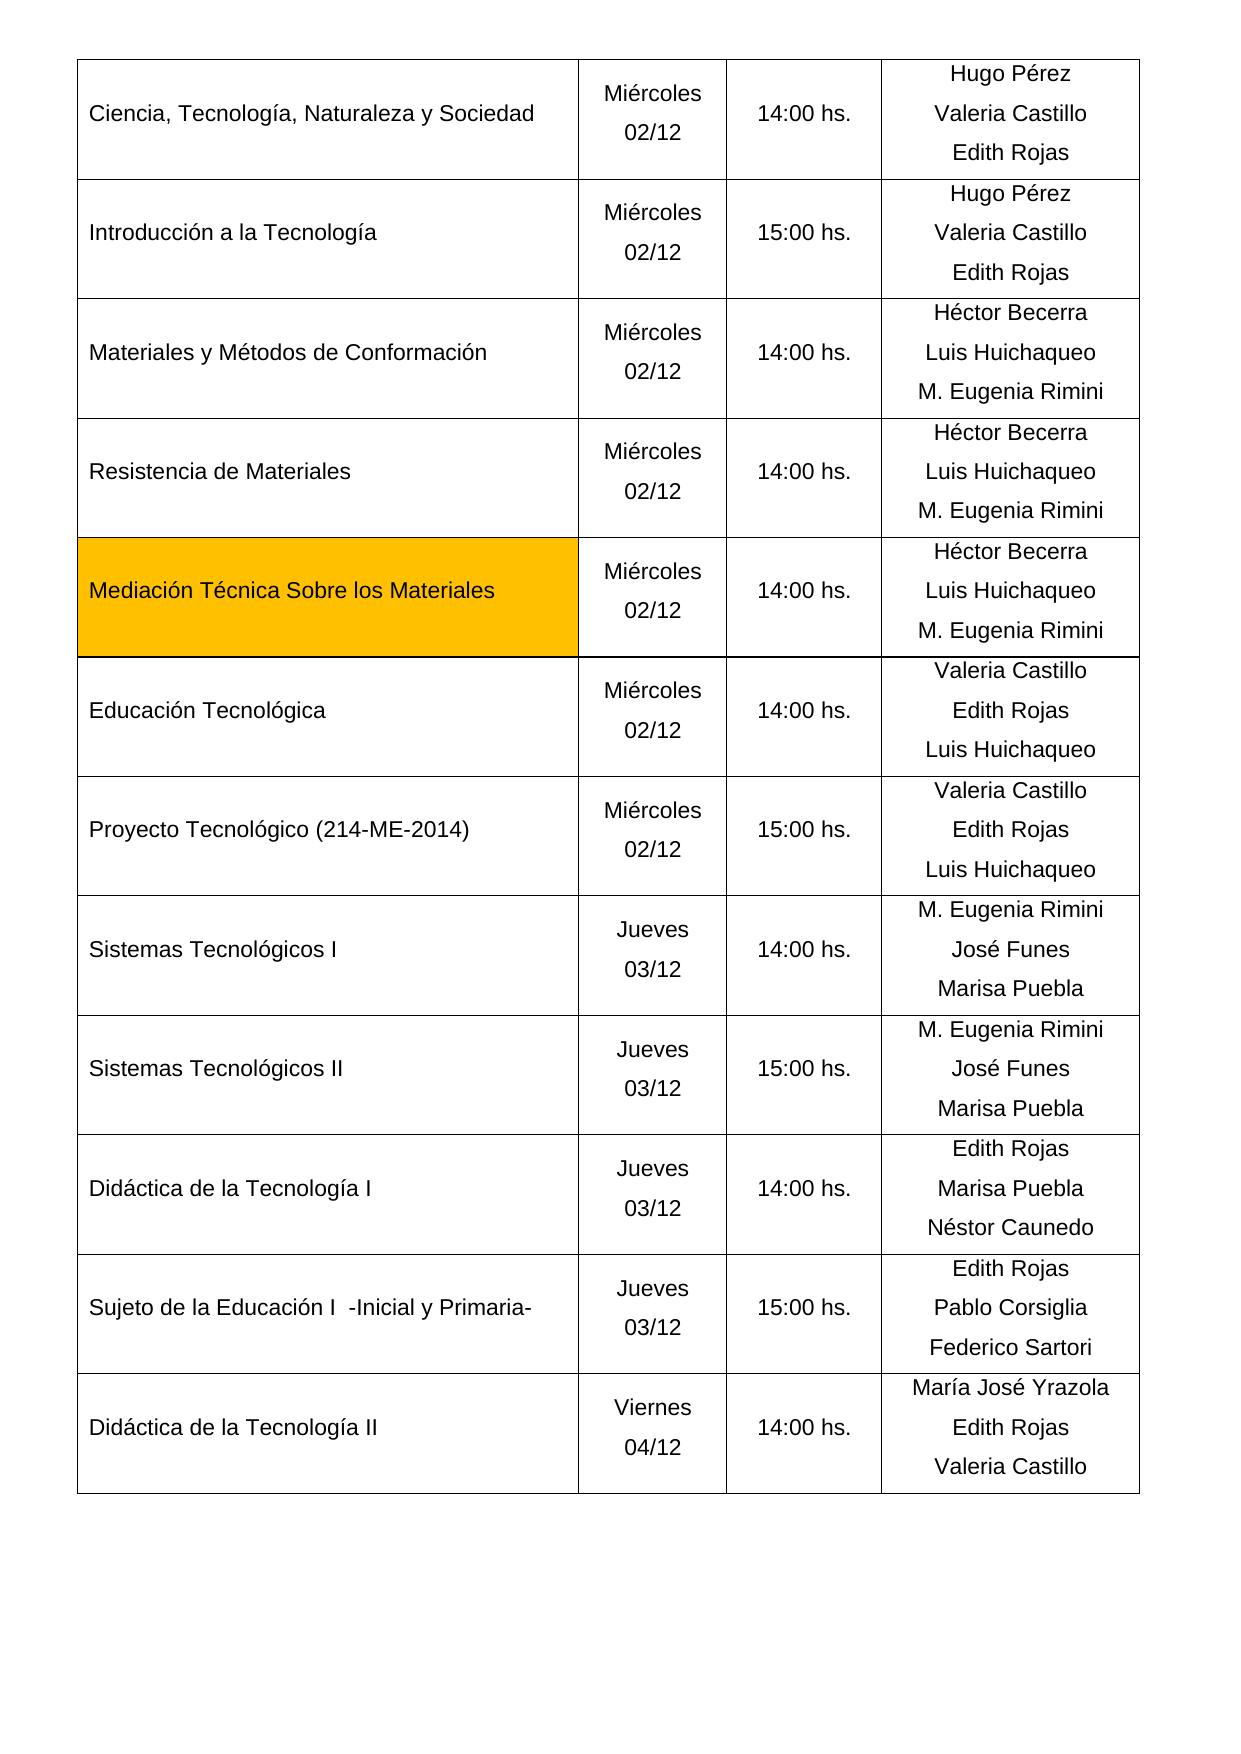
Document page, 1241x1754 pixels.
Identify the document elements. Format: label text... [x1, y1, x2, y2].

table_cell 14:00 hs. [727, 1135, 881, 1254]
table_cell Miércoles 02/12 [579, 658, 726, 776]
table_cell Didáctica de la Tecnología I [78, 1135, 578, 1254]
table_cell Introducción a la Tecnología [78, 180, 578, 298]
table_cell Héctor Becerra Luis Huichaqueo M. Eugenia Rimini [882, 299, 1139, 417]
table_cell Sistemas Tecnológicos I [78, 896, 578, 1015]
table_cell Jueves 03/12 [579, 1016, 726, 1134]
table_cell Valeria Castillo Edith Rojas Luis Huichaqueo [882, 777, 1139, 895]
table_cell M. Eugenia Rimini José Funes Marisa Puebla [882, 896, 1139, 1015]
table_cell 15:00 hs. [727, 180, 881, 298]
table_cell Jueves 03/12 [579, 896, 726, 1015]
table_cell Miércoles 02/12 [579, 180, 726, 298]
table_cell Héctor Becerra Luis Huichaqueo M. Eugenia Rimini [882, 538, 1139, 656]
table_cell Educación Tecnológica [78, 658, 578, 776]
table_cell 14:00 hs. [727, 1374, 881, 1493]
table_cell 15:00 hs. [727, 777, 881, 895]
table_cell Mediación Técnica Sobre los Materiales [78, 538, 578, 656]
table_cell Hugo Pérez Valeria Castillo Edith Rojas [882, 60, 1139, 178]
table_cell Héctor Becerra Luis Huichaqueo M. Eugenia Rimini [882, 419, 1139, 537]
table_cell Jueves 03/12 [579, 1135, 726, 1254]
table_cell 14:00 hs. [727, 299, 881, 417]
table_cell Viernes 04/12 [579, 1374, 726, 1493]
table_cell Materiales y Métodos de Conformación [78, 299, 578, 417]
table_cell 14:00 hs. [727, 658, 881, 776]
table_cell 15:00 hs. [727, 1255, 881, 1373]
table_cell 14:00 hs. [727, 419, 881, 537]
table_cell Didáctica de la Tecnología II [78, 1374, 578, 1493]
table_cell María José Yrazola Edith Rojas Valeria Castillo [882, 1374, 1139, 1493]
table_cell Hugo Pérez Valeria Castillo Edith Rojas [882, 180, 1139, 298]
table_cell Miércoles 02/12 [579, 777, 726, 895]
table_cell Miércoles 02/12 [579, 60, 726, 178]
table_cell 14:00 hs. [727, 896, 881, 1015]
table_cell Sujeto de la Educación I -Inicial y Primaria- [78, 1255, 578, 1373]
table_cell Proyecto Tecnológico (214-ME-2014) [78, 777, 578, 895]
table_cell Ciencia, Tecnología, Naturaleza y Sociedad [78, 60, 578, 178]
table_cell Sistemas Tecnológicos II [78, 1016, 578, 1134]
table_cell Jueves 03/12 [579, 1255, 726, 1373]
table_cell 14:00 hs. [727, 538, 881, 656]
table_cell M. Eugenia Rimini José Funes Marisa Puebla [882, 1016, 1139, 1134]
table_cell Edith Rojas Marisa Puebla Néstor Caunedo [882, 1135, 1139, 1254]
table_cell Edith Rojas Pablo Corsiglia Federico Sartori [882, 1255, 1139, 1373]
table_cell Resistencia de Materiales [78, 419, 578, 537]
table_cell Valeria Castillo Edith Rojas Luis Huichaqueo [882, 658, 1139, 776]
table_cell Miércoles 02/12 [579, 538, 726, 656]
table_cell 15:00 hs. [727, 1016, 881, 1134]
table_cell Miércoles 02/12 [579, 419, 726, 537]
table_cell 14:00 hs. [727, 60, 881, 178]
table_cell Miércoles 02/12 [579, 299, 726, 417]
